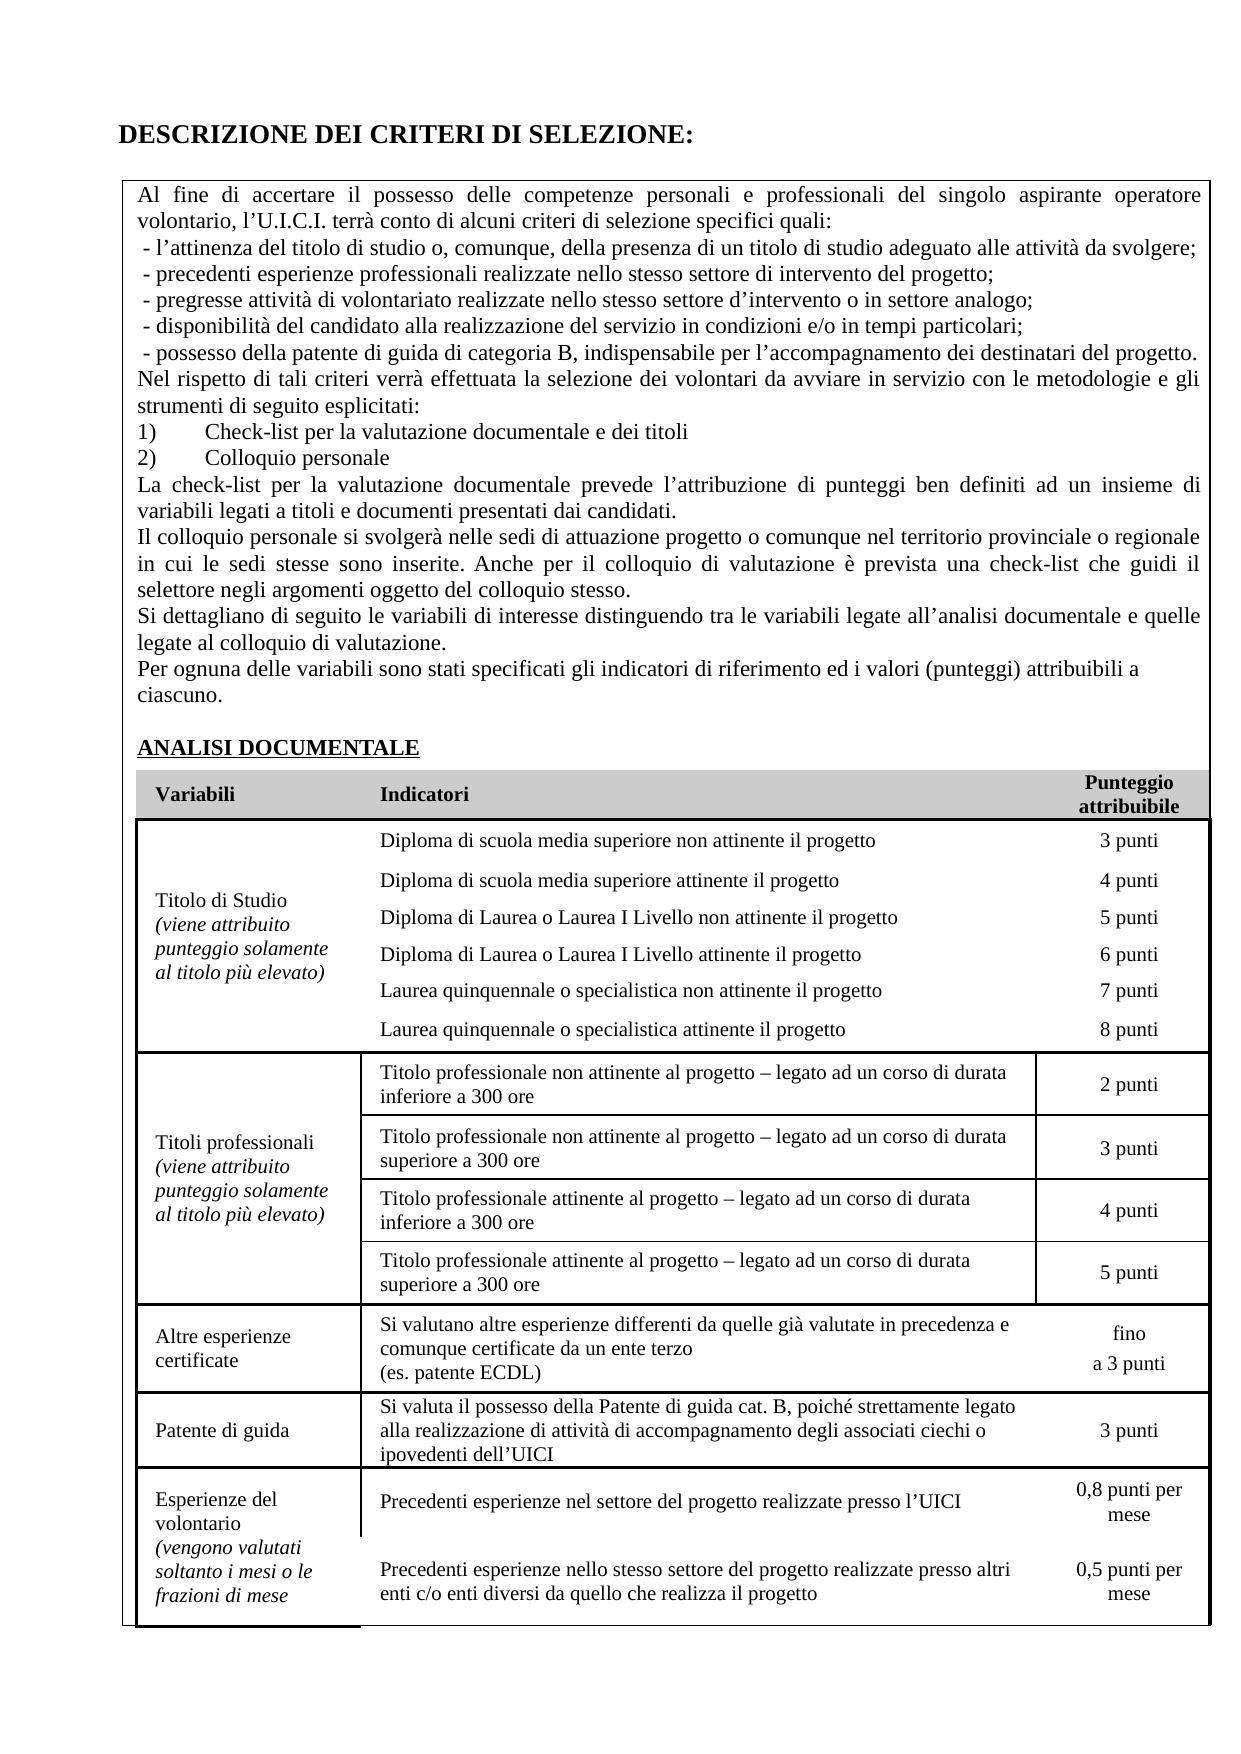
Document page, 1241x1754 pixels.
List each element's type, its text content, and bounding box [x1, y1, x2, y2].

text DESCRIZIONE DEI CRITERI DI SELEZIONE: [118, 118, 1122, 149]
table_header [123, 181, 1209, 1624]
